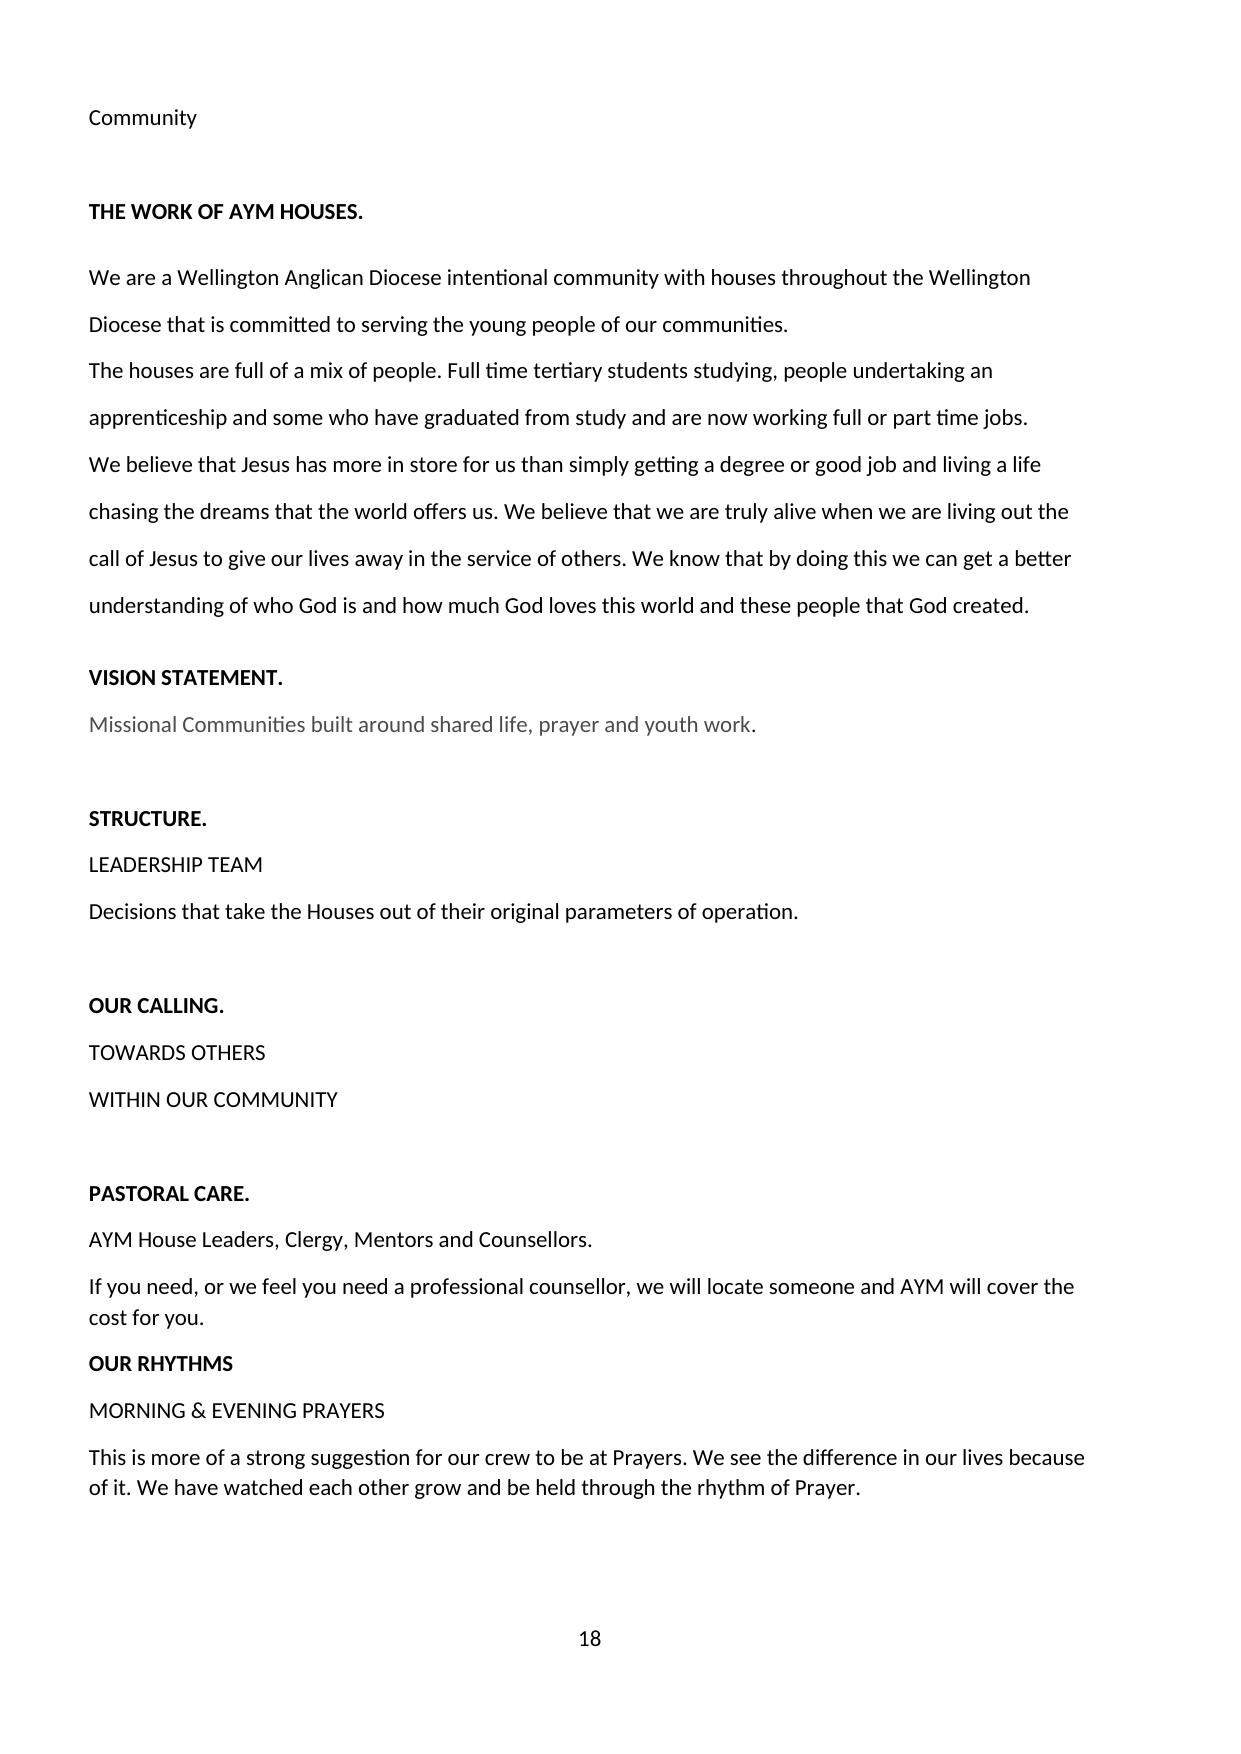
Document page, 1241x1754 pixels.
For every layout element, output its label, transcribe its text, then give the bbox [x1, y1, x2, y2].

text PASTORAL CARE. [89, 1179, 1090, 1207]
text If you need, or we feel you need a professional counsellor, we will locate someone and AYM will cover the cost for you. [89, 1272, 1090, 1331]
text THE WORK OF AYM HOUSES. [89, 197, 1090, 225]
text Missional Communities built around shared life, prayer and youth work. [89, 710, 1090, 738]
text OUR RHYTHMS [89, 1349, 1090, 1378]
text VISION STATEMENT. [89, 663, 1090, 691]
text This is more of a strong suggestion for our crew to be at Prayers. We see the difference in our lives because of it. We have watched each other grow and be held through the rhythm of Prayer. [89, 1443, 1090, 1502]
text AYM House Leaders, Clergy, Mentors and Counsellors. [89, 1226, 1090, 1254]
text STRUCTURE. [89, 804, 1090, 832]
text We are a Wellington Anglican Diocese intentional community with houses throughout the Wellington Diocese that is committed to serving the young people of our communities. [89, 244, 1090, 338]
text TOWARDS OTHERS [89, 1038, 1090, 1066]
text WITHIN OUR COMMUNITY [89, 1085, 1090, 1113]
text Decisions that take the Houses out of their original parameters of operation. [89, 897, 1090, 926]
text The houses are full of a mix of people. Full time tertiary students studying, people undertaking an apprenticeship and some who have graduated from study and are now working full or part time jobs. We believe that Jesus has more in store for us than simply getting a degree or good job and living a life chasing the dreams that the world offers us. We believe that we are truly alive when we are living out the call of Jesus to give our lives away in the service of others. We know that by doing this we can get a better understanding of who God is and how much God loves this world and these people that God created. [89, 338, 1090, 619]
text OUR CALLING. [89, 991, 1090, 1019]
text LEADERSHIP TEAM [89, 851, 1090, 879]
text MORNING & EVENING PRAYERS [89, 1396, 1090, 1424]
text Community [89, 103, 1090, 131]
